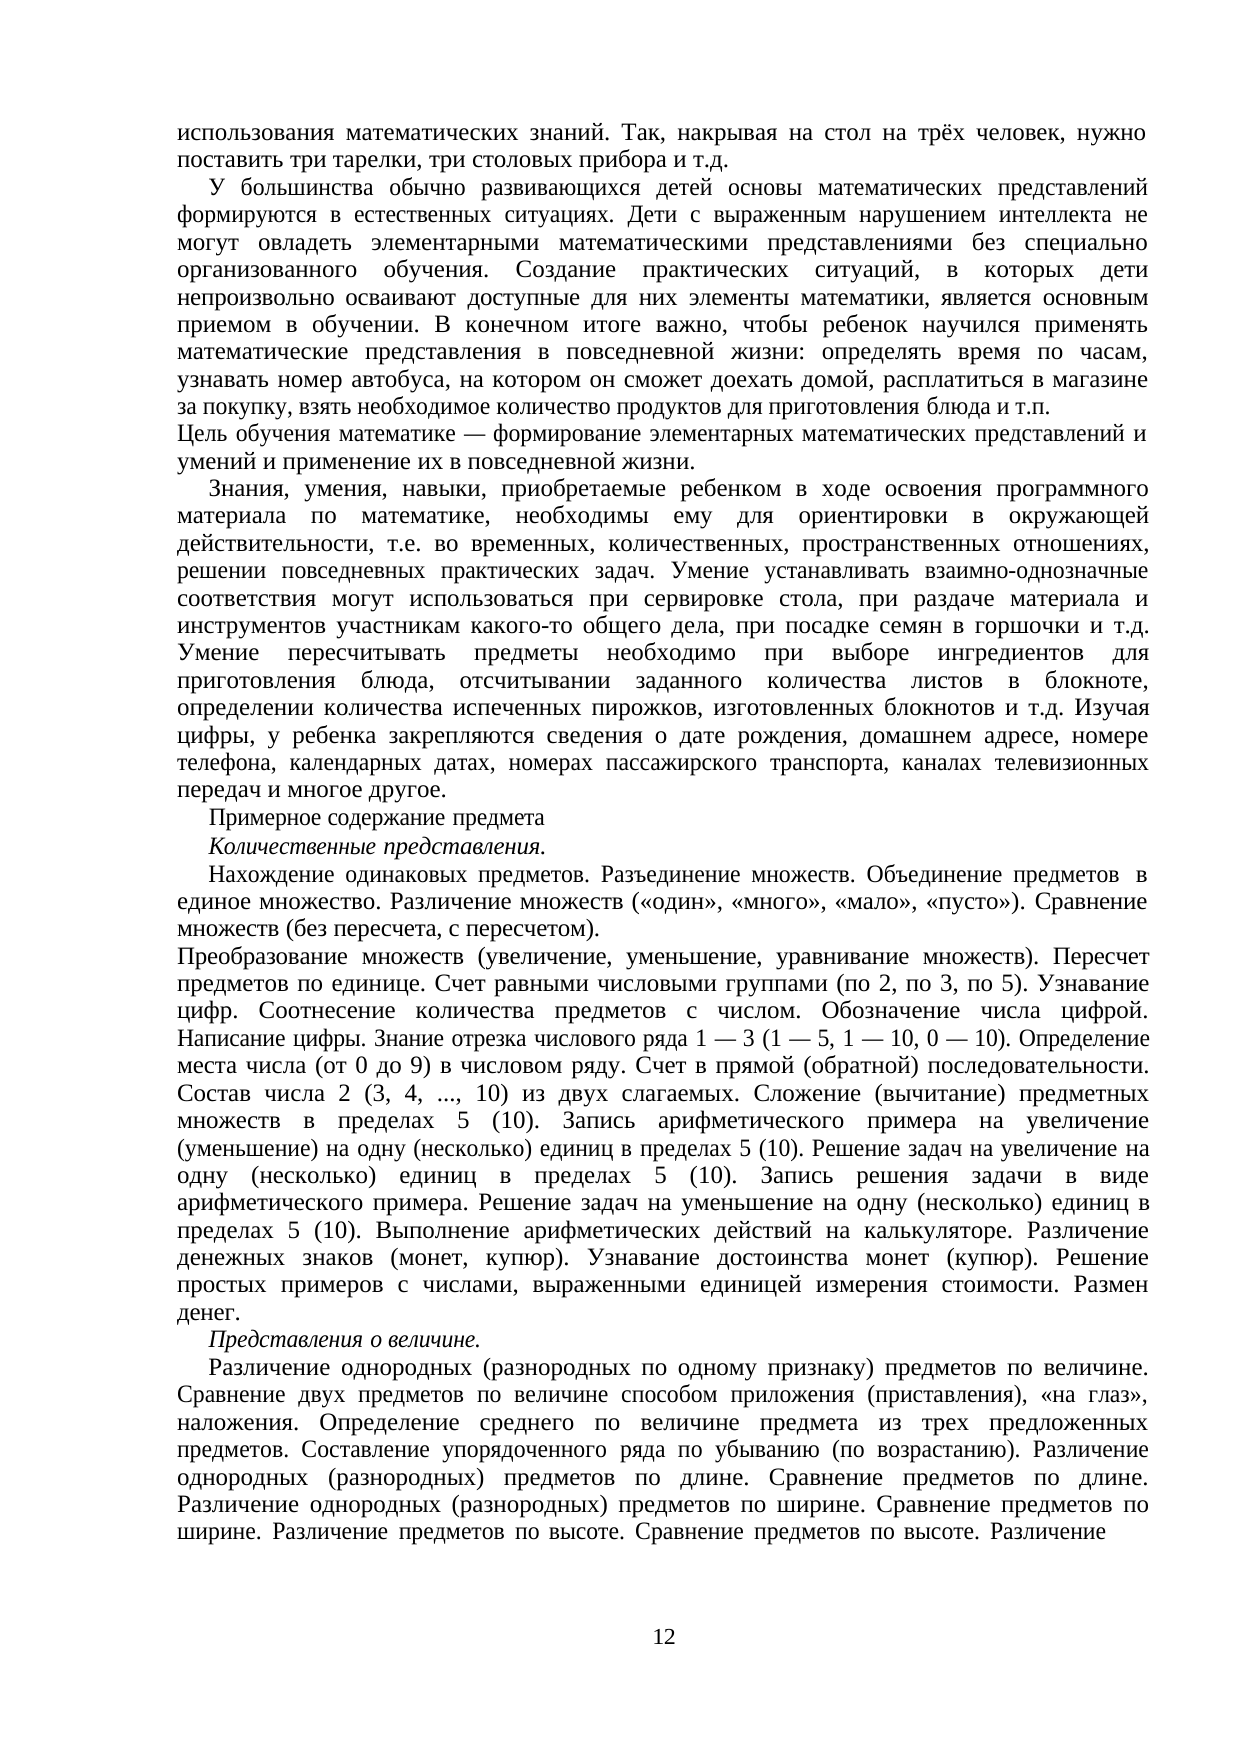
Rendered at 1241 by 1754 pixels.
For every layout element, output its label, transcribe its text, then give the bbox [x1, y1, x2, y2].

text Представления о величине. [208, 1326, 1173, 1353]
text Количественные представления. [208, 831, 1173, 860]
text Различение однородных (разнородных по одному признаку) предметов по величине. Сравнение двух предметов по величине способом приложения (приставления), «на глаз», наложения. Определение среднего по величине предмета из трех предложенных предметов. Составление упорядоченного ряда по убыванию (по возрастанию). Различение однородных (разнородных) предметов по длине. Сравнение предметов по длине. Различение однородных (разнородных) предметов по ширине. Сравнение предметов по ширине. Различение предметов по высоте. Сравнение предметов по высоте. Различение [177, 1353, 1149, 1545]
text У большинства обычно развивающихся детей основы математических представлений формируются в естественных ситуациях. Дети с выраженным нарушением интеллекта не могут овладеть элементарными математическими представлениями без специально организованного обучения. Создание практических ситуаций, в которых дети непроизвольно осваивают доступные для них элементы математики, является основным приемом в обучении. В конечном итоге важно, чтобы ребенок научился применять математические представления в повседневной жизни: определять время по часам, узнавать номер автобуса, на котором он сможет доехать домой, расплатиться в магазине за покупку, взять необходимое количество продуктов для приготовления блюда и т.п. [177, 173, 1149, 420]
text Цель обучения математике — формирование элементарных математических представлений и умений и применение их в повседневной жизни. [177, 420, 1147, 474]
text Преобразование множеств (увеличение, уменьшение, уравнивание множеств). Пересчет предметов по единице. Счет равными числовыми группами (по 2, по 3, по 5). Узнавание цифр. Соотнесение количества предметов с числом. Обозначение числа цифрой. Написание цифры. Знание отрезка числового ряда 1 — 3 (1 — 5, 1 — 10, 0 — 10). Определение места числа (от 0 до 9) в числовом ряду. Счет в прямой (обратной) последовательности. Состав числа 2 (3, 4, ..., 10) из двух слагаемых. Сложение (вычитание) предметных множеств в пределах 5 (10). Запись арифметического примера на увеличение (уменьшение) на одну (несколько) единиц в пределах 5 (10). Решение задач на увеличение на одну (несколько) единиц в пределах 5 (10). Запись решения задачи в виде арифметического примера. Решение задач на уменьшение на одну (несколько) единиц в пределах 5 (10). Выполнение арифметических действий на калькуляторе. Различение денежных знаков (монет, купюр). Узнавание достоинства монет (купюр). Решение простых примеров с числами, выраженными единицей измерения стоимости. Размен денег. [177, 942, 1150, 1326]
text использования математических знаний. Так, накрывая на стол на трёх человек, нужно поставить три тарелки, три столовых прибора и т.д. [177, 118, 1147, 173]
text Примерное содержание предмета [208, 803, 1173, 831]
text Нахождение одинаковых предметов. Разъединение множеств. Объединение предметов в единое множество. Различение множеств («один», «много», «мало», «пусто»). Сравнение множеств (без пересчета, с пересчетом). [177, 860, 1147, 942]
text Знания, умения, навыки, приобретаемые ребенком в ходе освоения программного материала по математике, необходимы ему для ориентировки в окружающей действительности, т.е. во временных, количественных, пространственных отношениях, решении повседневных практических задач. Умение устанавливать взаимно-однозначные соответствия могут использоваться при сервировке стола, при раздаче материала и инструментов участникам какого-то общего дела, при посадке семян в горшочки и т.д. Умение пересчитывать предметы необходимо при выборе ингредиентов для приготовления блюда, отсчитывании заданного количества листов в блокноте, определении количества испеченных пирожков, изготовленных блокнотов и т.д. Изучая цифры, у ребенка закрепляются сведения о дате рождения, домашнем адресе, номере телефона, календарных датах, номерах пассажирского транспорта, каналах телевизионных передач и многое другое. [177, 474, 1150, 803]
